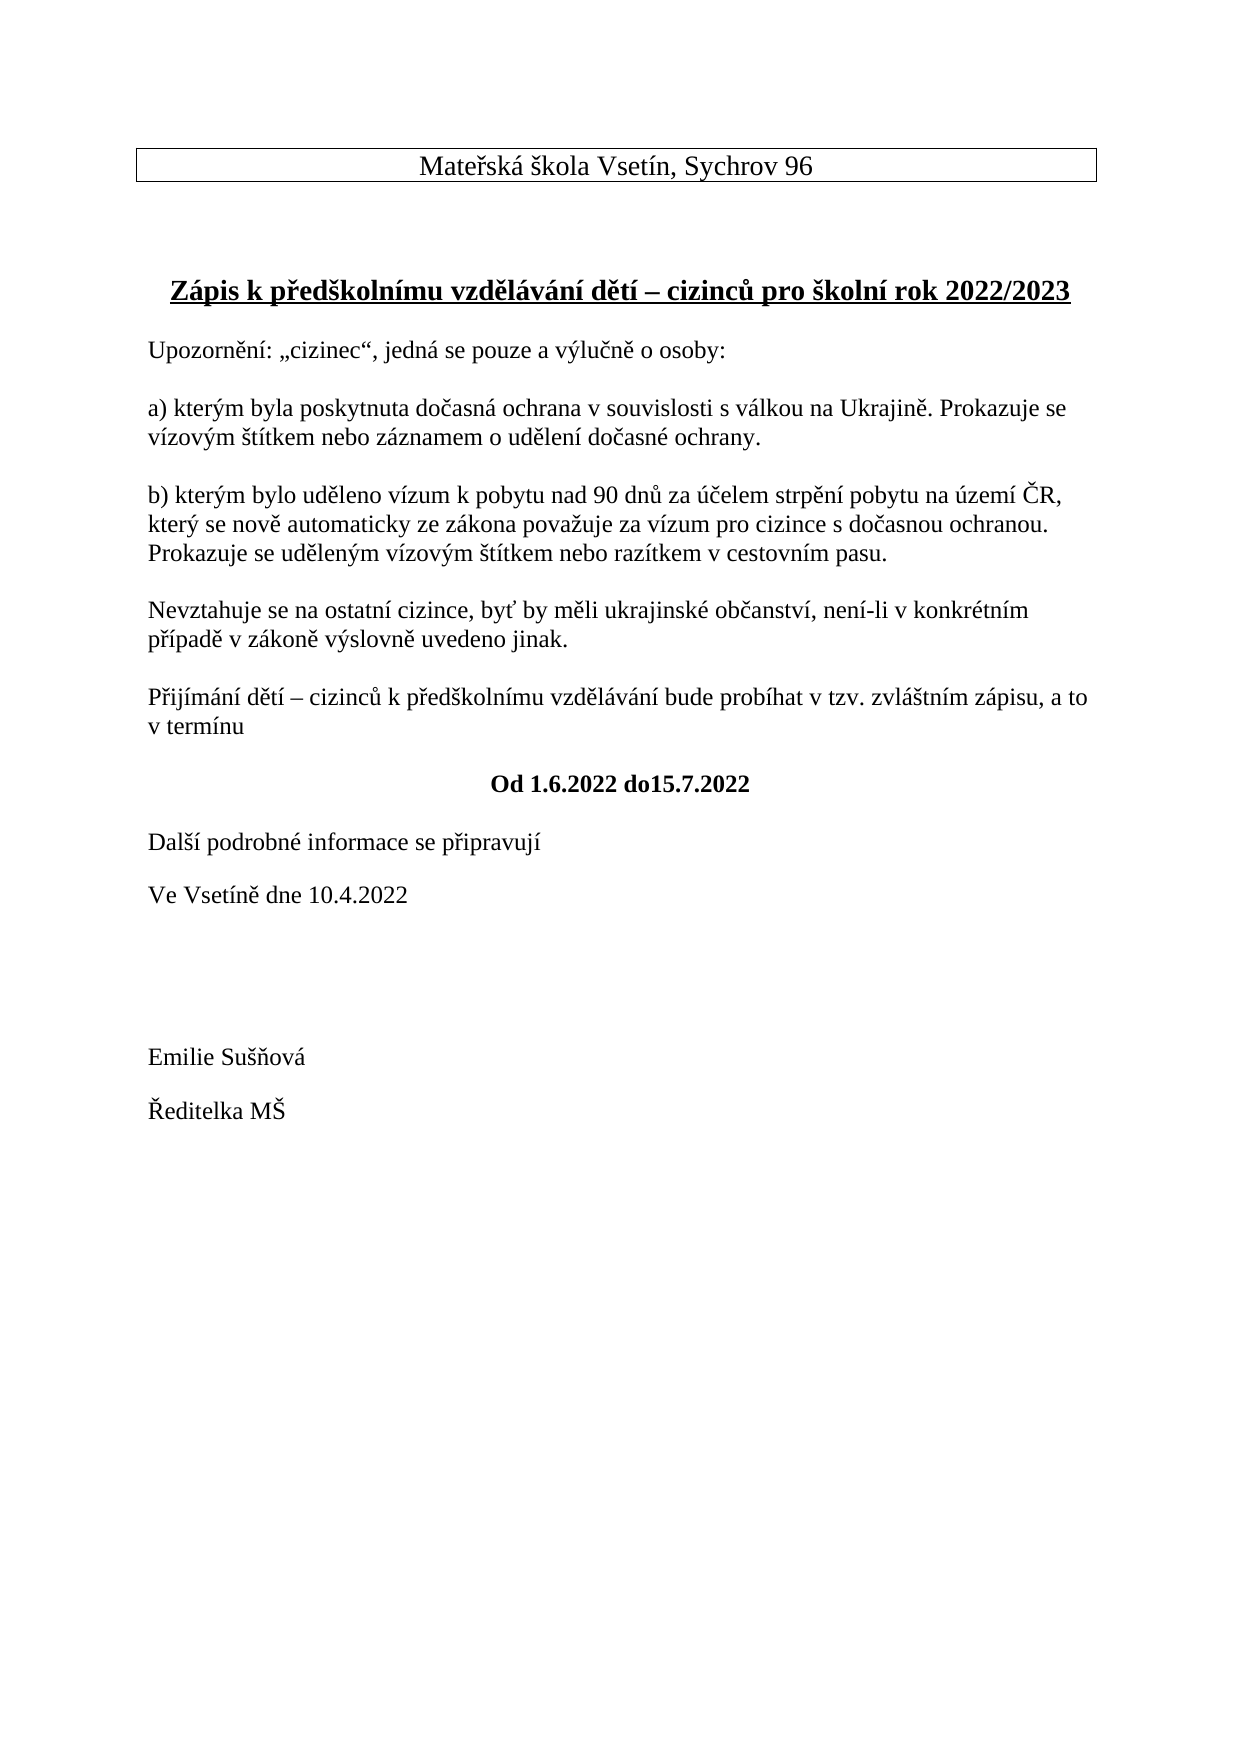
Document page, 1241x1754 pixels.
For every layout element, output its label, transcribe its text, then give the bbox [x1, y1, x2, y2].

text Upozornění: „cizinec“, jedná se pouze a výlučně o osoby: [148, 336, 1093, 364]
text b) kterým bylo uděleno vízum k pobytu nad 90 dnů za účelem strpění pobytu na území ČR, který se nově automaticky ze zákona považuje za vízum pro cizince s dočasnou ochranou. Prokazuje se uděleným vízovým štítkem nebo razítkem v cestovním pasu. [148, 480, 1093, 566]
text Ve Vsetíně dne 10.4.2022 [148, 881, 1093, 909]
text Zápis k předškolnímu vzdělávání dětí – cizinců pro školní rok 2022/2023 [148, 273, 1093, 306]
text Další podrobné informace se připravují [148, 827, 1093, 856]
text Nevztahuje se na ostatní cizince, byť by měli ukrajinské občanství, není-li v konkrétním případě v zákoně výslovně uvedeno jinak. [148, 596, 1093, 653]
text a) kterým byla poskytnuta dočasná ochrana v souvislosti s válkou na Ukrajině. Prokazuje se vízovým štítkem nebo záznamem o udělení dočasné ochrany. [148, 393, 1093, 451]
text Ředitelka MŠ [148, 1096, 1093, 1125]
table_header Mateřská škola Vsetín, Sychrov 96 [137, 149, 1096, 181]
text Emilie Sušňová [148, 1042, 1093, 1071]
text Přijímání dětí – cizinců k předškolnímu vzdělávání bude probíhat v tzv. zvláštním zápisu, a to v termínu [148, 682, 1093, 740]
text Od 1.6.2022 do15.7.2022 [148, 769, 1093, 798]
